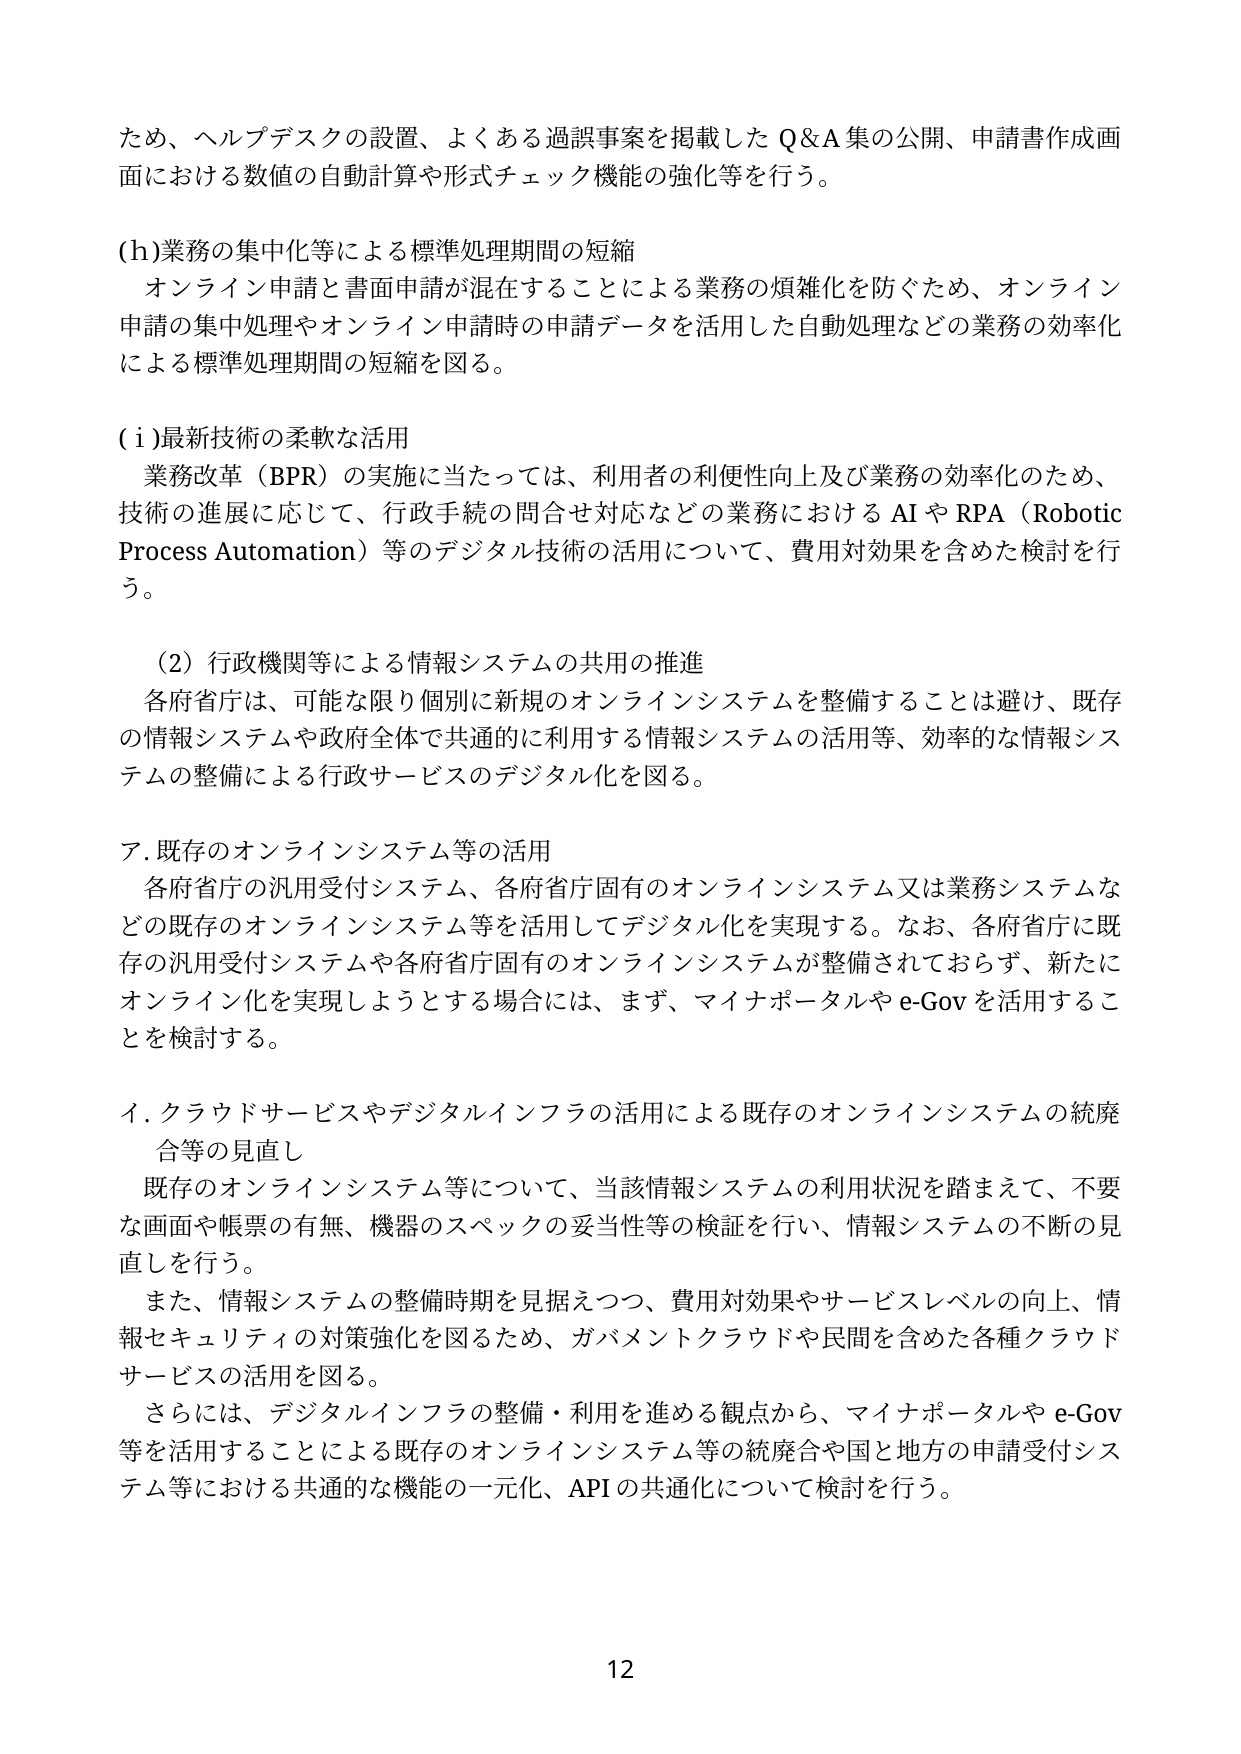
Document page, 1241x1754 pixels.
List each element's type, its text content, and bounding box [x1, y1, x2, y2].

text (ｉ)最新技術の柔軟な活用 [118, 418, 1122, 456]
subtitle （2）行政機関等による情報システムの共用の推進 [143, 643, 1097, 681]
text さらには、デジタルインフラの整備・利用を進める観点から、マイナポータルやe-Gov等を活用することによる既存のオンラインシステム等の統廃合や国と地方の申請受付システム等における共通的な機能の一元化、APIの共通化について検討を行う。 [118, 1393, 1122, 1506]
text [118, 118, 1122, 193]
text 既存のオンラインシステム等について、当該情報システムの利用状況を踏まえて、不要な画面や帳票の有無、機器のスペックの妥当性等の検証を行い、情報システムの不断の見直しを行う。 [118, 1168, 1122, 1281]
text 各府省庁の汎用受付システム、各府省庁固有のオンラインシステム又は業務システムなどの既存のオンラインシステム等を活用してデジタル化を実現する。なお、各府省庁に既存の汎用受付システムや各府省庁固有のオンラインシステムが整備されておらず、新たにオンライン化を実現しようとする場合には、まず、マイナポータルやe-Govを活用することを検討する。 [118, 868, 1122, 1056]
text 各府省庁は、可能な限り個別に新規のオンラインシステムを整備することは避け、既存の情報システムや政府全体で共通的に利用する情報システムの活用等、効率的な情報システムの整備による行政サービスのデジタル化を図る。 [118, 681, 1122, 793]
text 業務改革（BPR）の実施に当たっては、利用者の利便性向上及び業務の効率化のため、技術の進展に応じて、行政手続の問合せ対応などの業務におけるAIやRPA（Robotic Process Automation）等のデジタル技術の活用について、費用対効果を含めた検討を行う。 [118, 456, 1122, 606]
text (ｈ)業務の集中化等による標準処理期間の短縮 [118, 231, 1122, 268]
text イ. クラウドサービスやデジタルインフラの活用による既存のオンラインシステムの統廃合等の見直し [118, 1093, 1122, 1168]
text また、情報システムの整備時期を見据えつつ、費用対効果やサービスレベルの向上、情報セキュリティの対策強化を図るため、ガバメントクラウドや民間を含めた各種クラウドサービスの活用を図る。 [118, 1281, 1122, 1393]
text ア. 既存のオンラインシステム等の活用 [118, 831, 1122, 868]
text オンライン申請と書面申請が混在することによる業務の煩雑化を防ぐため、オンライン申請の集中処理やオンライン申請時の申請データを活用した自動処理などの業務の効率化による標準処理期間の短縮を図る。 [118, 268, 1122, 381]
